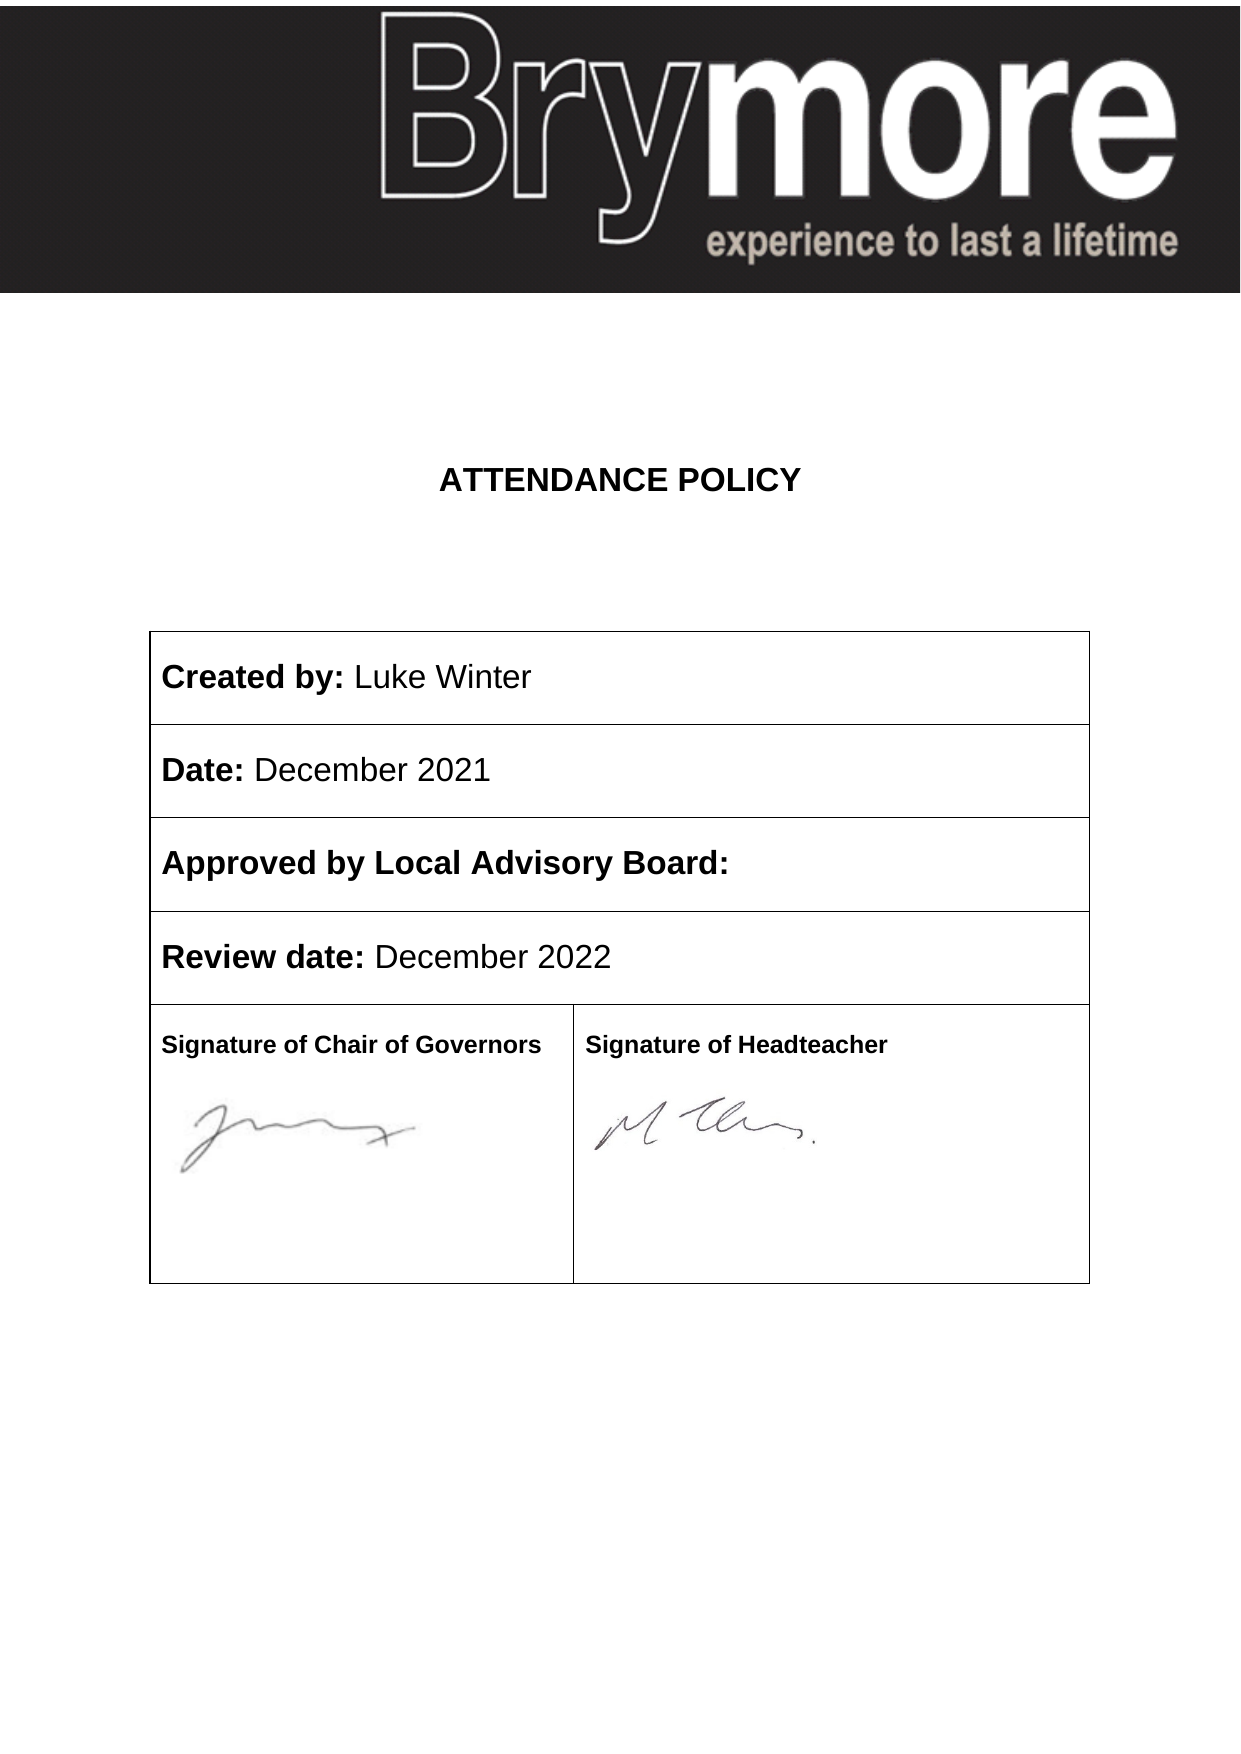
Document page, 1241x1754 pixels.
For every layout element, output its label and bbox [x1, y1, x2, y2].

picture [161, 1088, 435, 1196]
picture [585, 1088, 817, 1152]
picture [0, 6, 1241, 293]
